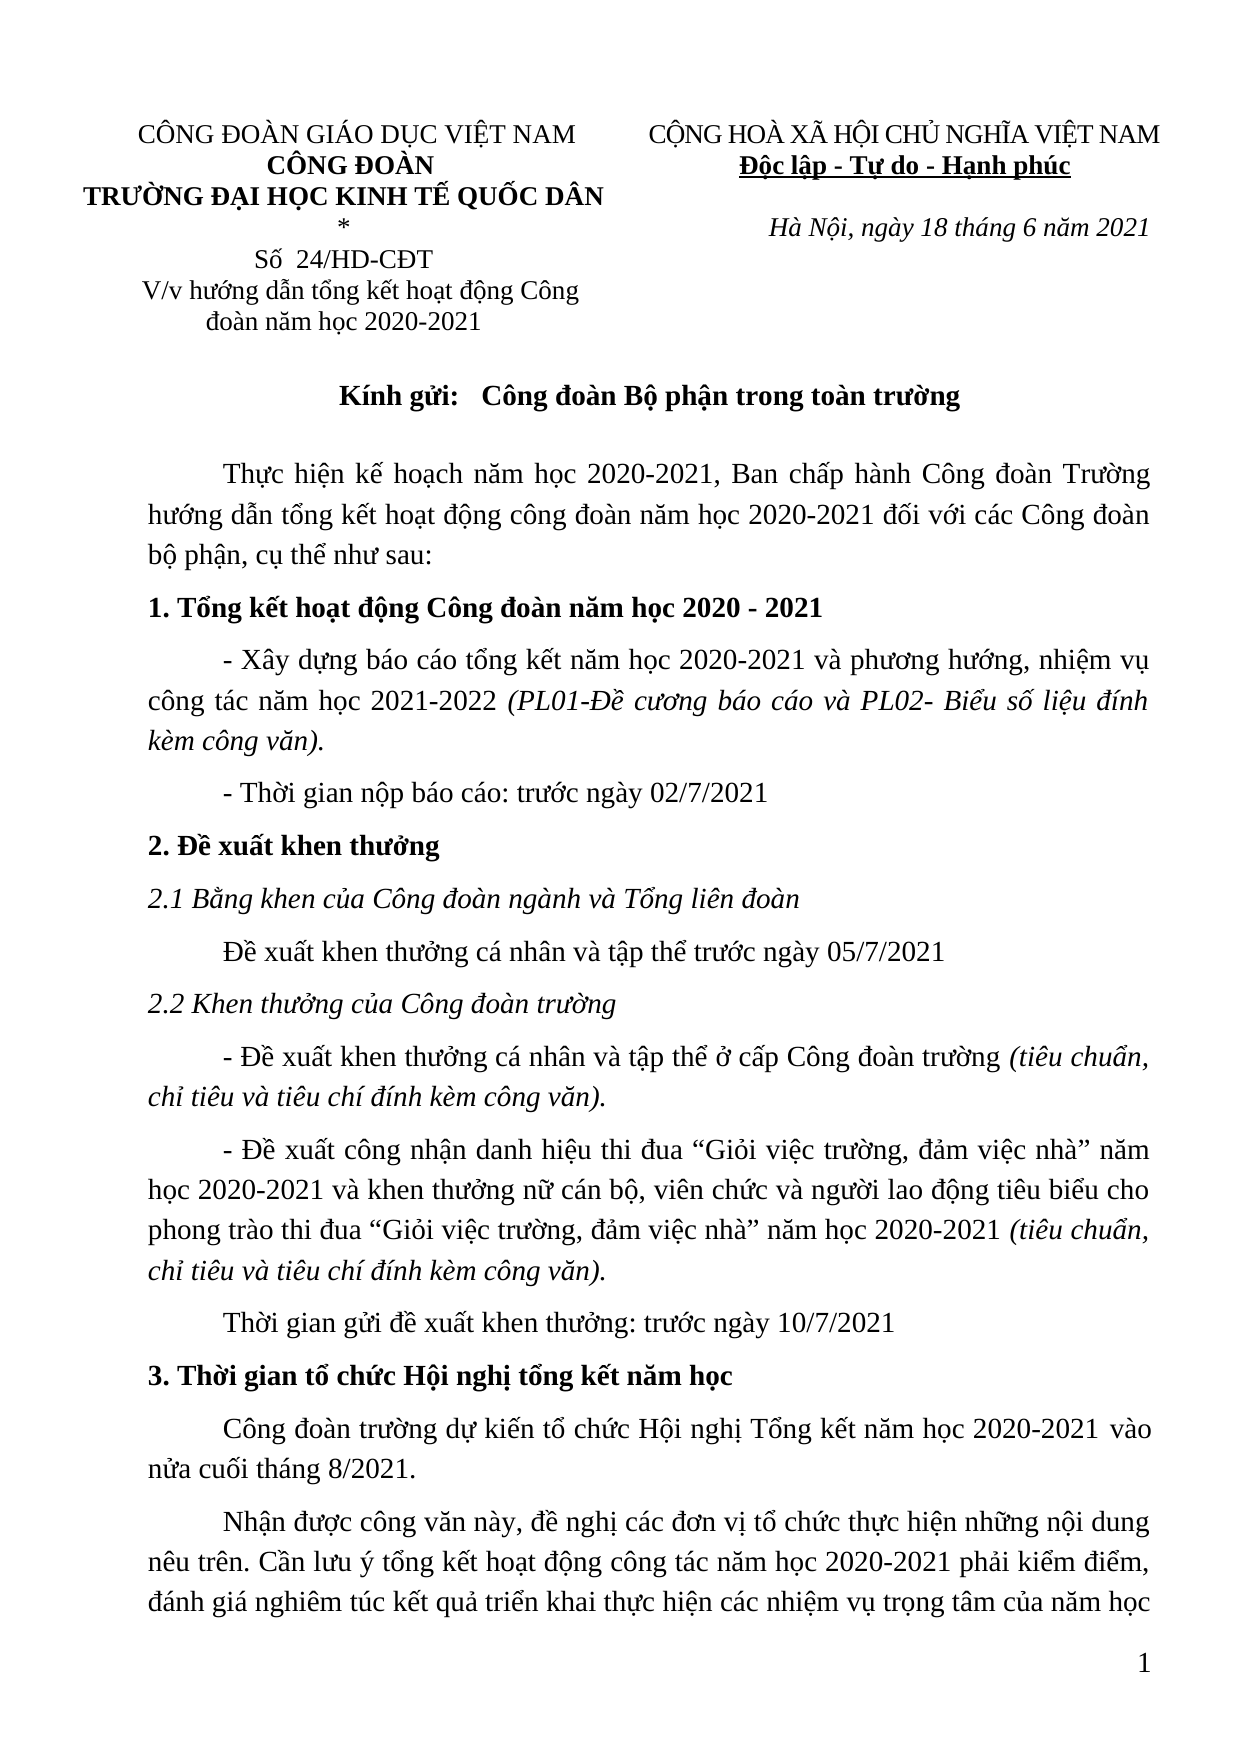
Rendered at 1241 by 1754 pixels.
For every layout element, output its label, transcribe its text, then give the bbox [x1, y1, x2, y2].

text Công đoàn trường dự kiến tổ chức Hội nghị Tổng kết năm học 2020-2021 vào nửa cuối tháng 8/2021. [148, 1411, 1152, 1484]
text Đề xuất khen thưởng cá nhân và tập thể trước ngày 05/7/2021 [148, 934, 1152, 967]
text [148, 1504, 1152, 1618]
text - Thời gian nộp báo cáo: trước ngày 02/7/2021 [148, 776, 1152, 809]
text - Đề xuất khen thưởng cá nhân và tập thể ở cấp Công đoàn trường (tiêu chuẩn, chỉ tiêu và tiêu chí đính kèm công văn). [148, 1039, 1152, 1113]
text 1. Tổng kết hoạt động Công đoàn năm học 2020 - 2021 [148, 590, 1152, 623]
text Thực hiện kế hoạch năm học 2020-2021, Ban chấp hành Công đoàn Trường hướng dẫn tổng kết hoạt động công đoàn năm học 2020-2021 đối với các Công đoàn bộ phận, cụ thể như sau: [148, 457, 1152, 571]
text 2.1 Bằng khen của Công đoàn ngành và Tổng liên đoàn [148, 881, 1152, 914]
text Thời gian gửi đề xuất khen thưởng: trước ngày 10/7/2021 [148, 1305, 1152, 1339]
text Kính gửi: Công đoàn Bộ phận trong toàn trường [148, 377, 1152, 413]
table_header CÔNG ĐOÀN GIÁO DỤC VIỆT NAM CÔNG ĐOÀN TRƯỜNG ĐẠI HỌC KINH TẾ QUỐC DÂN * Số 24/HD-CĐT V/v hướng dẫn tổng kết hoạt động Công đoàn năm học 2020-2021 [70, 118, 617, 369]
text 3. Thời gian tổ chức Hội nghị tổng kết năm học [148, 1358, 1152, 1392]
text 2.2 Khen thưởng của Công đoàn trường [148, 986, 1152, 1020]
text - Xây dựng báo cáo tổng kết năm học 2020-2021 và phương hướng, nhiệm vụ công tác năm học 2021-2022 (PL01-Đề cương báo cáo và PL02- Biểu số liệu đính kèm công văn). [148, 642, 1152, 756]
text - Đề xuất công nhận danh hiệu thi đua “Giỏi việc trường, đảm việc nhà” năm học 2020-2021 và khen thưởng nữ cán bộ, viên chức và người lao động tiêu biểu cho phong trào thi đua “Giỏi việc trường, đảm việc nhà” năm học 2020-2021 (tiêu chuẩn, chỉ tiêu và tiêu chí đính kèm công văn). [148, 1132, 1152, 1286]
table_header CỘNG HOÀ XÃ HỘI CHỦ NGHĨA VIỆT NAM Độc lập - Tự do - Hạnh phúc Hà Nội, ngày 18 tháng 6 năm 2021 [617, 118, 1193, 369]
text 2. Đề xuất khen thưởng [148, 828, 1152, 862]
